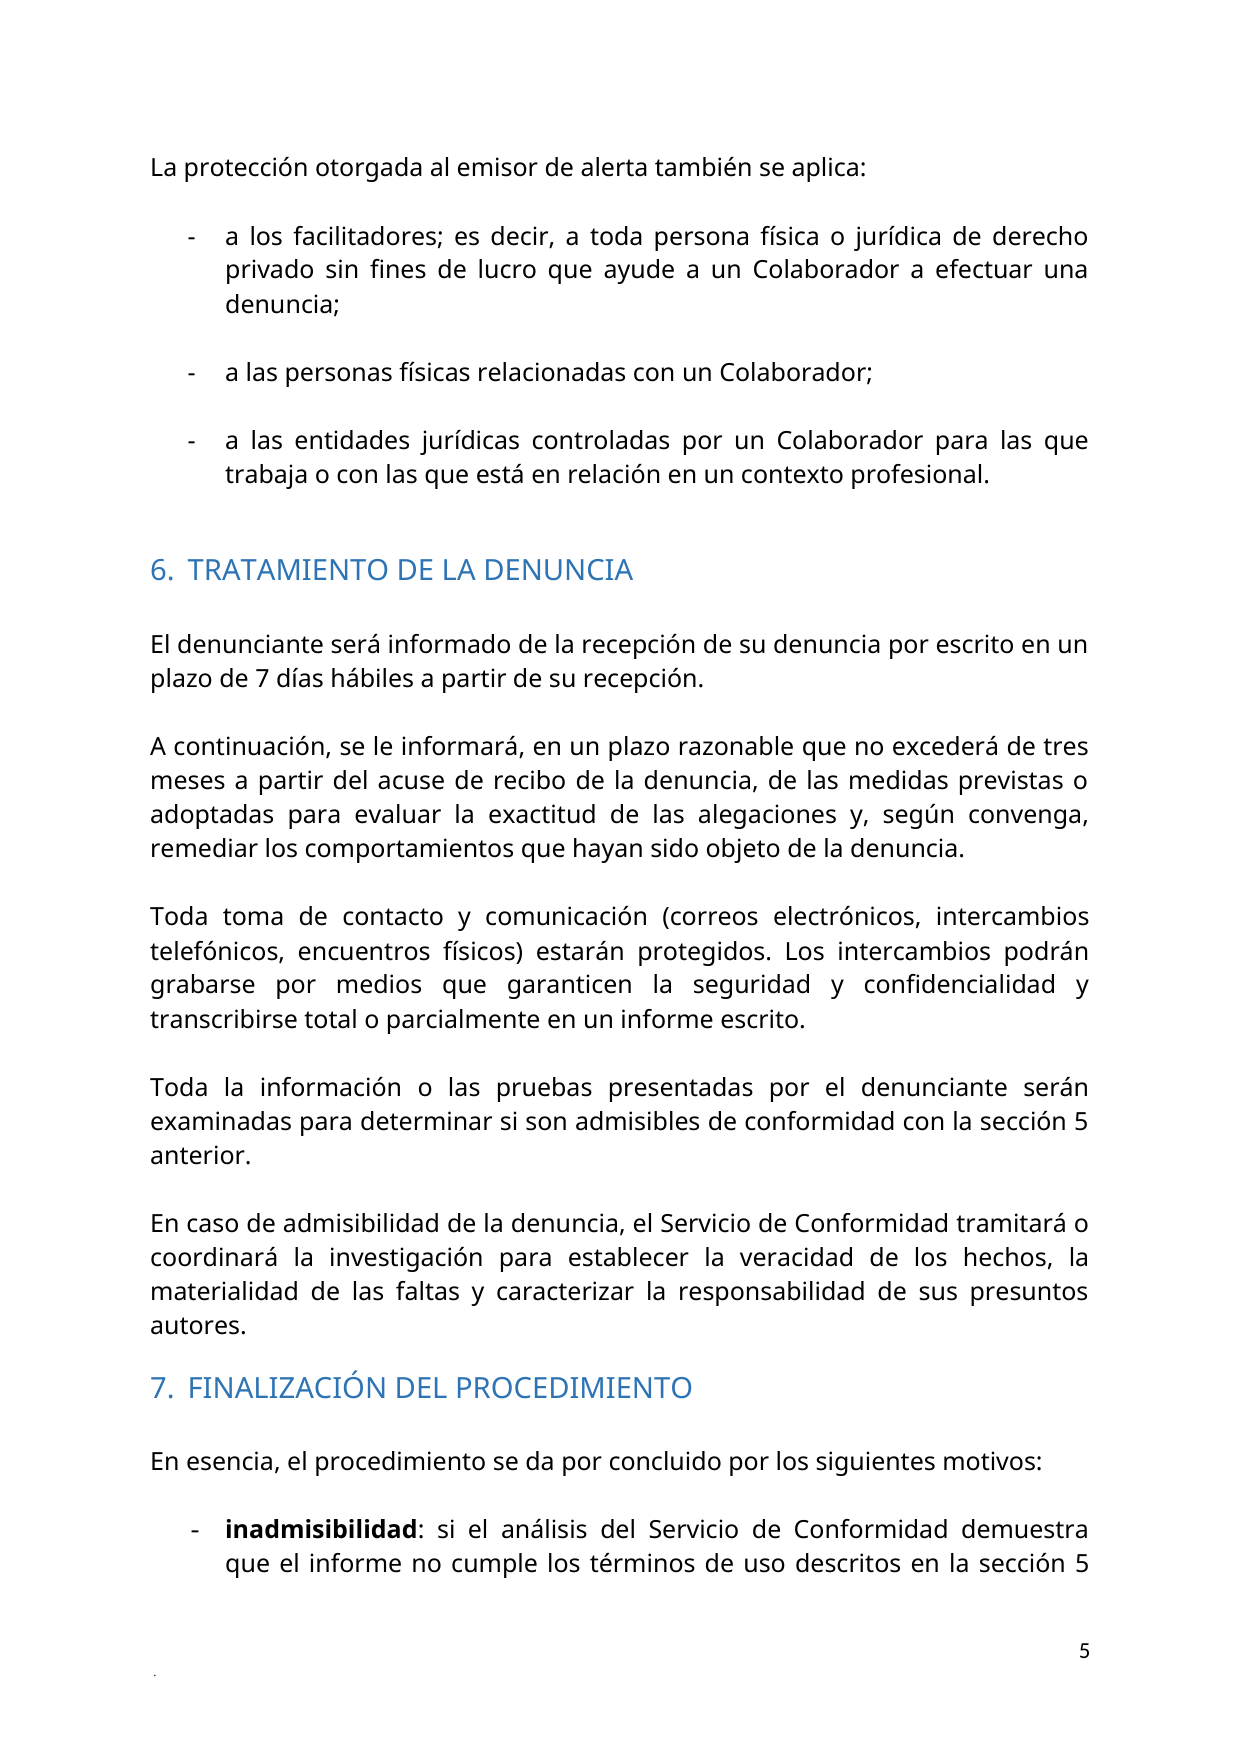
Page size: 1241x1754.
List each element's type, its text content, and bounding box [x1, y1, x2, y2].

list a los facilitadores; es decir, a toda persona física o jurídica de derecho privado sin fines de lucro que ayude a un Colaborador a efectuar una denuncia; [187, 218, 1090, 320]
text En esencia, el procedimiento se da por concluido por los siguientes motivos: [150, 1444, 1090, 1478]
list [187, 1512, 1090, 1580]
text Toda toma de contacto y comunicación (correos electrónicos, intercambios telefónicos, encuentros físicos) estarán protegidos. Los intercambios podrán grabarse por medios que garanticen la seguridad y confidencialidad y transcribirse total o parcialmente en un informe escrito. [150, 899, 1090, 1035]
subtitle TRATAMIENTO DE LA DENUNCIA [150, 550, 1090, 589]
text En caso de admisibilidad de la denuncia, el Servicio de Conformidad tramitará o coordinará la investigación para establecer la veracidad de los hechos, la materialidad de las faltas y caracterizar la responsabilidad de sus presuntos autores. [150, 1206, 1090, 1342]
list a las entidades jurídicas controladas por un Colaborador para las que trabaja o con las que está en relación en un contexto profesional. [187, 422, 1090, 491]
text Toda la información o las pruebas presentadas por el denunciante serán examinadas para determinar si son admisibles de conformidad con la sección 5 anterior. [150, 1069, 1090, 1172]
list a las personas físicas relacionadas con un Colaborador; [187, 354, 1090, 388]
subtitle FINALIZACIÓN DEL PROCEDIMIENTO [150, 1367, 1090, 1407]
text La protección otorgada al emisor de alerta también se aplica: [150, 150, 1090, 184]
text A continuación, se le informará, en un plazo razonable que no excederá de tres meses a partir del acuse de recibo de la denuncia, de las medidas previstas o adoptadas para evaluar la exactitud de las alegaciones y, según convenga, remediar los comportamientos que hayan sido objeto de la denuncia. [150, 729, 1090, 865]
text El denunciante será informado de la recepción de su denuncia por escrito en un plazo de 7 días hábiles a partir de su recepción. [150, 627, 1090, 695]
